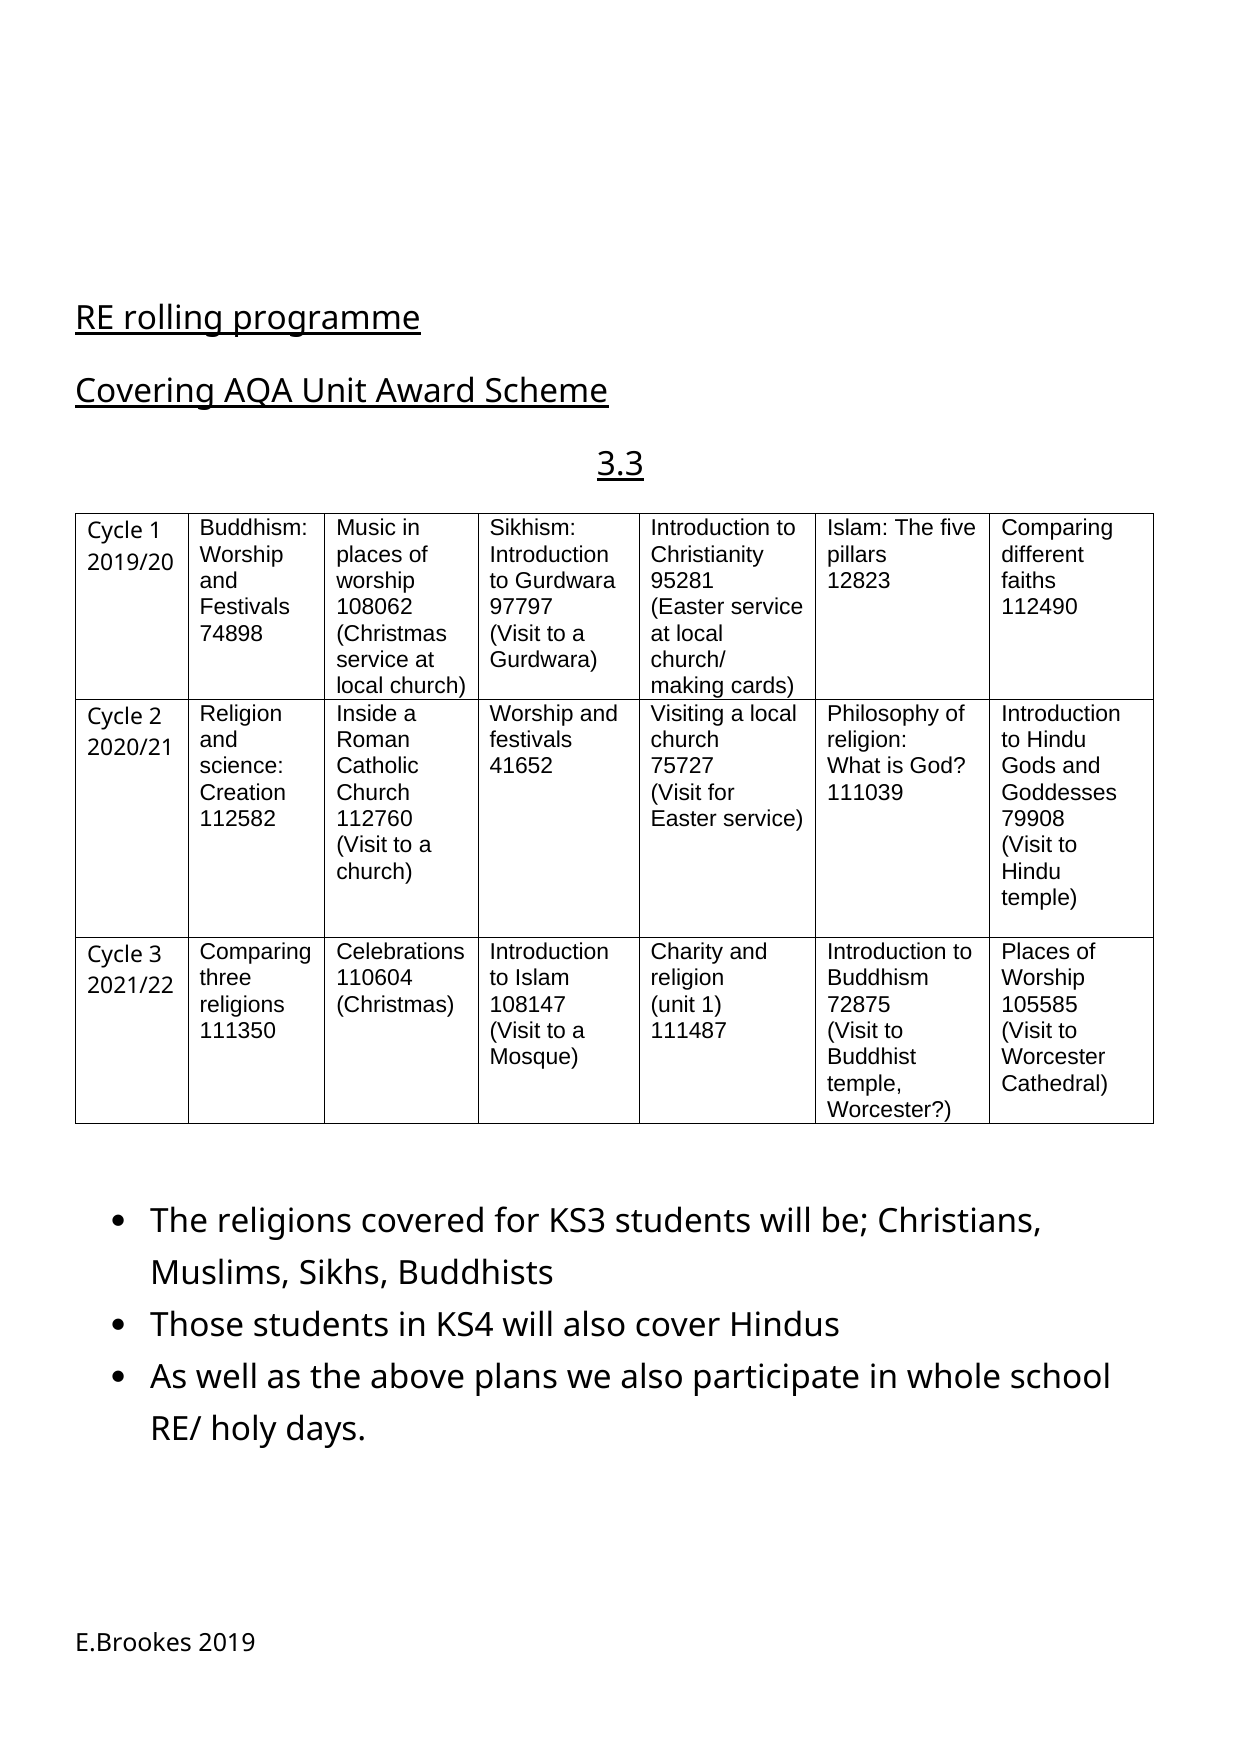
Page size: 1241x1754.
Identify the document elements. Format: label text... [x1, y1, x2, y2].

table_cell Introduction to Hindu Gods and Goddesses 79908 (Visit to Hindu temple) [990, 700, 1153, 937]
table_header Buddhism: Worship and Festivals 74898 [189, 514, 324, 699]
text RE rolling programme [75, 294, 1165, 339]
table_header Introduction to Christianity 95281 (Easter service at local church/ making cards) [640, 514, 815, 699]
table_cell Celebrations 110604 (Christmas) [325, 938, 478, 1122]
table_cell Visiting a local church 75727 (Visit for Easter service) [640, 700, 815, 937]
table_header Islam: The five pillars 12823 [816, 514, 989, 699]
text Covering AQA Unit Award Scheme [75, 367, 1165, 412]
table_cell Cycle 3 2021/22 [76, 938, 188, 1122]
table_cell Charity and religion (unit 1) 111487 [640, 938, 815, 1122]
table_cell Comparing three religions 111350 [189, 938, 324, 1122]
table_cell Inside a Roman Catholic Church 112760 (Visit to a church) [325, 700, 478, 937]
table_header Music in places of worship 108062 (Christmas service at local church) [325, 514, 478, 699]
table_cell Cycle 2 2020/21 [76, 700, 188, 937]
table_cell Introduction to Islam 108147 (Visit to a Mosque) [479, 938, 639, 1122]
list Those students in KS4 will also cover Hindus [112, 1301, 1165, 1346]
table_header Cycle 1 2019/20 [76, 514, 188, 699]
table_cell Places of Worship 105585 (Visit to Worcester Cathedral) [990, 938, 1153, 1122]
table_cell Introduction to Buddhism 72875 (Visit to Buddhist temple, Worcester?) [816, 938, 989, 1122]
text 3.3 [75, 440, 1165, 486]
table_header Sikhism: Introduction to Gurdwara 97797 (Visit to a Gurdwara) [479, 514, 639, 699]
list The religions covered for KS3 students will be; Christians, Muslims, Sikhs, Buddhists [112, 1196, 1165, 1294]
text E.Brookes 2019 [75, 1624, 1165, 1658]
list As well as the above plans we also participate in whole school RE/ holy days. [112, 1353, 1165, 1451]
table_cell Religion and science: Creation 112582 [189, 700, 324, 937]
table_cell Philosophy of religion: What is God? 111039 [816, 700, 989, 937]
table_cell Worship and festivals 41652 [479, 700, 639, 937]
table_header Comparing different faiths 112490 [990, 514, 1153, 699]
